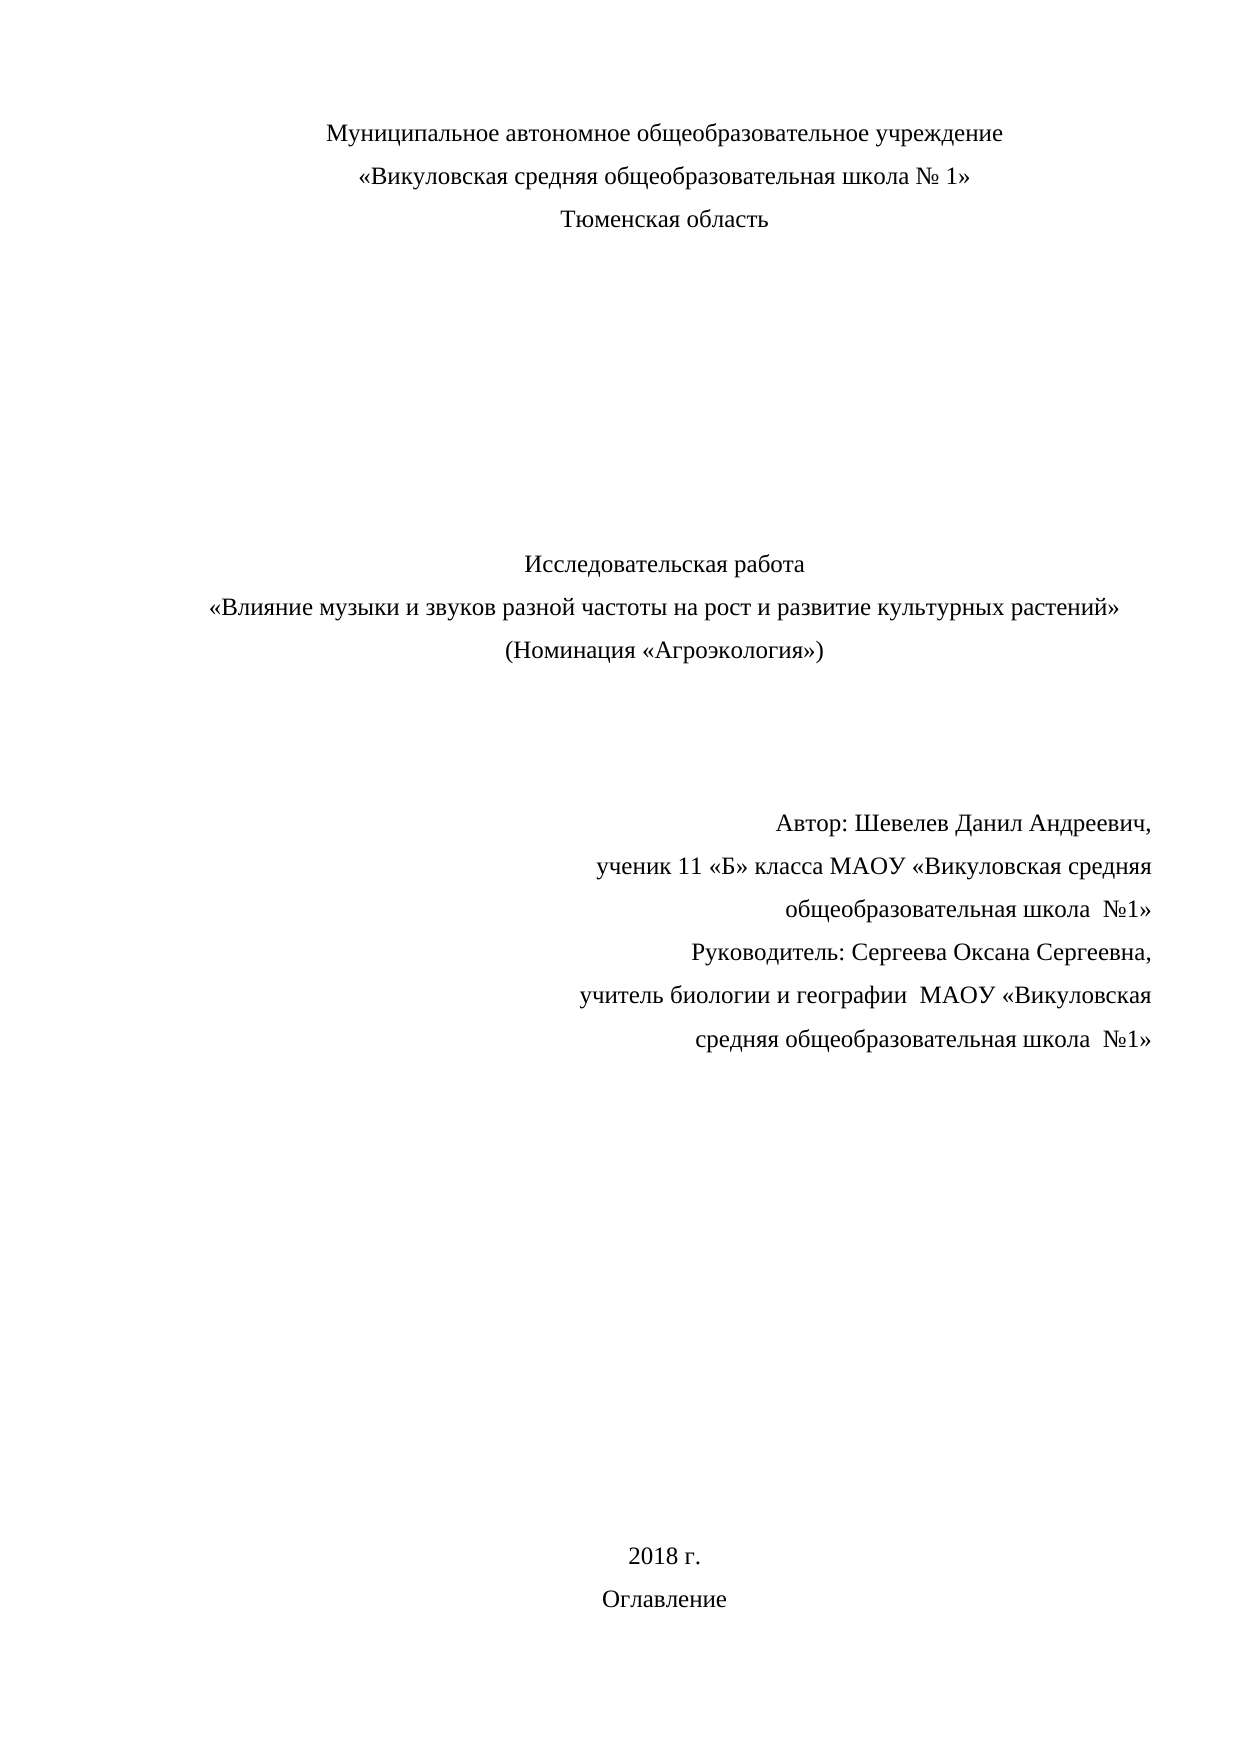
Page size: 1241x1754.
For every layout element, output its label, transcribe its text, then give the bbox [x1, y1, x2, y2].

text Оглавление [177, 1584, 1152, 1613]
table_header Автор: Шевелев Данил Андреевич, ученик 11 «Б» класса МАОУ «Викуловская средняя общеобразовательная школа №1» Руководитель: Сергеева Оксана Сергеевна, учитель биологии и географии МАОУ «Викуловская средняя общеобразовательная школа №1» [517, 808, 1163, 1067]
text Исследовательская работа [177, 549, 1152, 578]
text Тюменская область [177, 204, 1152, 233]
text Муниципальное автономное общеобразовательное учреждение [177, 118, 1152, 147]
text «Влияние музыки и звуков разной частоты на рост и развитие культурных растений» [177, 592, 1152, 621]
text 2018 г. [177, 1541, 1152, 1570]
text (Номинация «Агроэкология») [177, 636, 1152, 664]
text «Викуловская средняя общеобразовательная школа № 1» [177, 161, 1152, 190]
